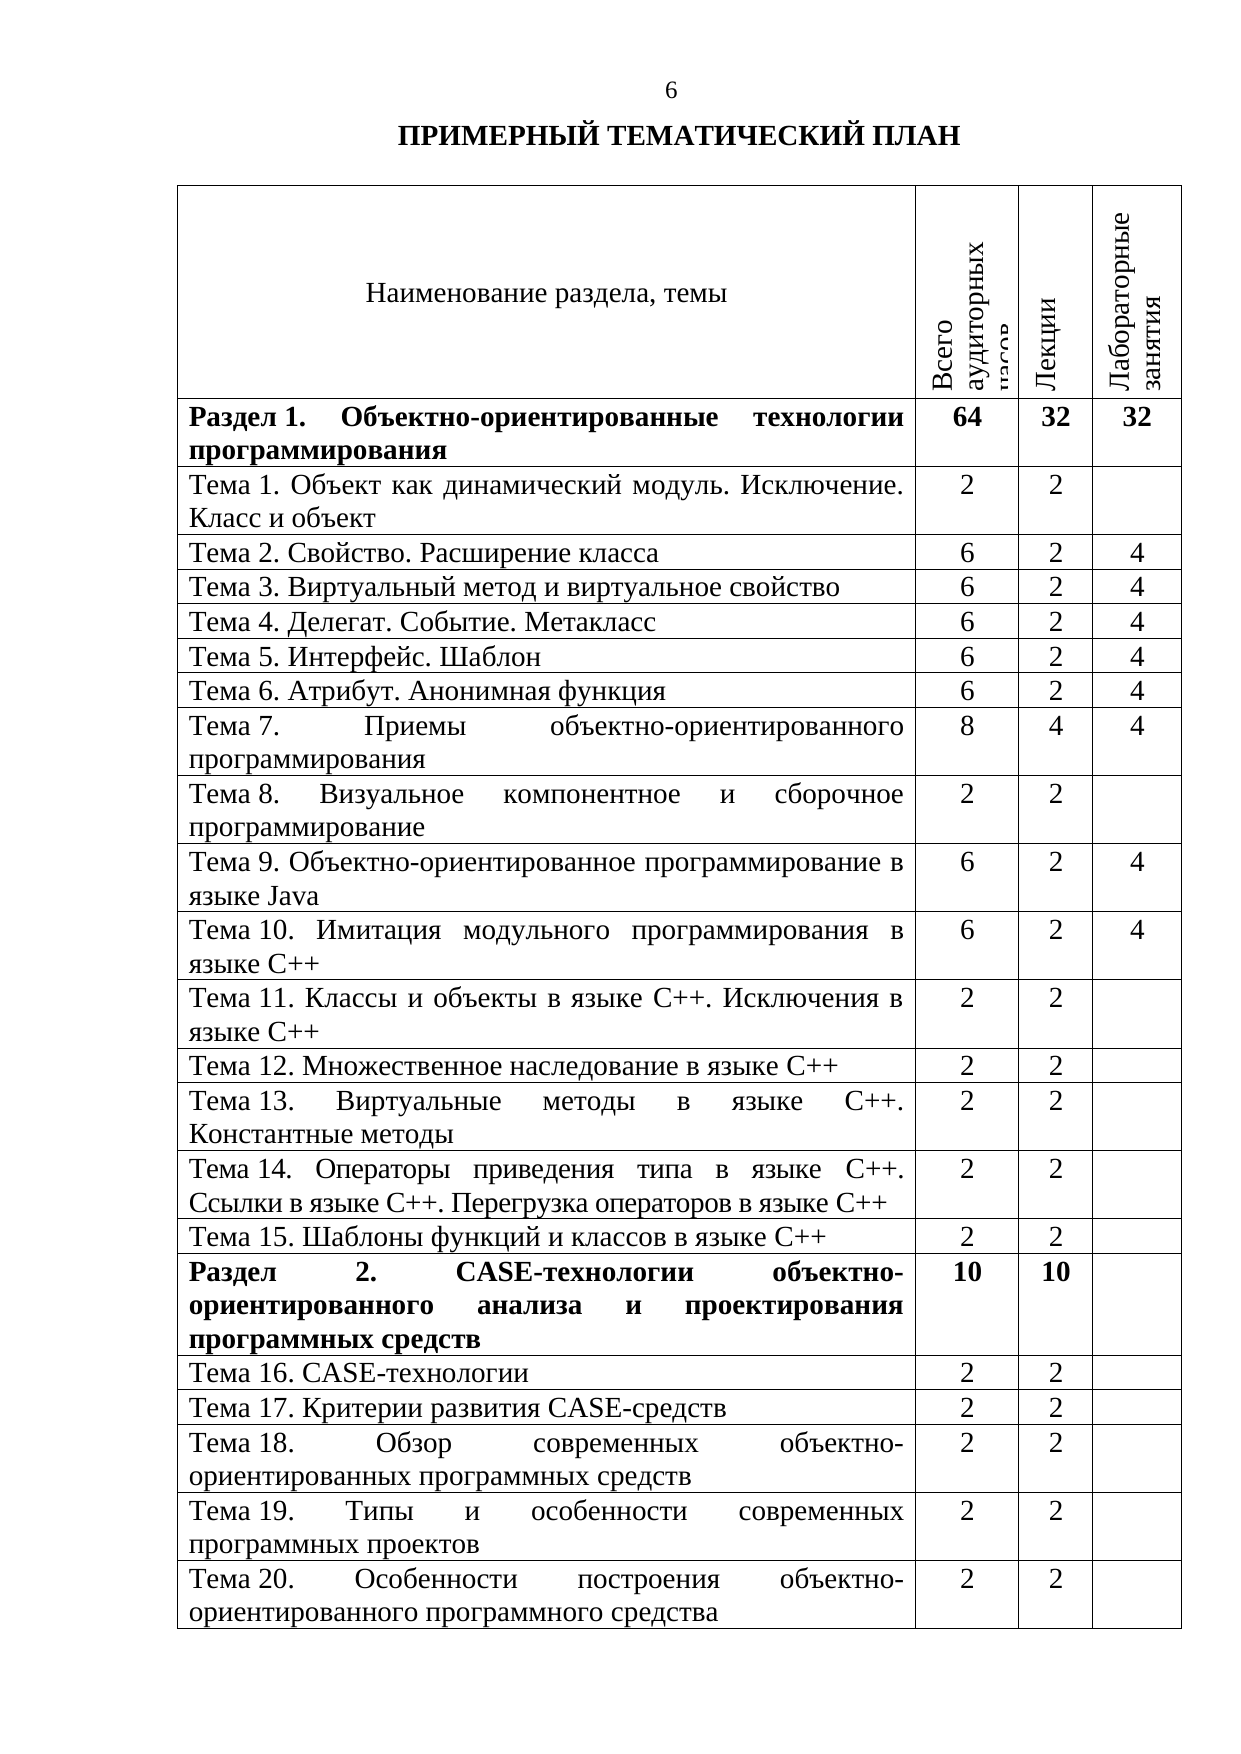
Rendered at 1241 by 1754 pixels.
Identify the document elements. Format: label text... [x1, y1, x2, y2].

table_cell [1093, 1390, 1181, 1424]
table_cell 2 [916, 1493, 1018, 1560]
table_cell Тема 19. Типы и особенности современных программных проектов [178, 1493, 915, 1560]
table_cell [1093, 1356, 1181, 1389]
table_cell Тема 3. Виртуальный метод и виртуальное свойство [178, 570, 915, 603]
table_cell 4 [1093, 844, 1181, 911]
table_cell 2 [1019, 1151, 1092, 1218]
table_cell 2 [1019, 639, 1092, 672]
table_cell 8 [916, 708, 1018, 775]
table_cell [1093, 1493, 1181, 1560]
table_cell 2 [916, 1425, 1018, 1492]
table_cell Тема 7. Приемы объектно-ориентированного программирования [178, 708, 915, 775]
table_cell 10 [1019, 1254, 1092, 1354]
table_cell 32 [1019, 399, 1092, 466]
table_cell 6 [916, 844, 1018, 911]
table_cell 2 [1019, 1049, 1092, 1082]
table_cell 2 [1019, 570, 1092, 603]
table_cell 2 [1019, 1356, 1092, 1389]
table_cell 64 [916, 399, 1018, 466]
table_cell 2 [916, 1219, 1018, 1253]
table_cell 6 [916, 570, 1018, 603]
table_cell 32 [1093, 399, 1181, 466]
table_header Наименование раздела, темы [178, 186, 915, 398]
table_cell 4 [1093, 535, 1181, 568]
table_cell [1093, 1254, 1181, 1354]
table_cell 2 [1019, 1561, 1092, 1628]
table_cell Тема 14. Операторы приведения типа в языке C++. Ссылки в языке C++. Перегрузка операторов в языке C++ [178, 1151, 915, 1218]
table_cell 2 [1019, 1390, 1092, 1424]
table_cell Тема 16. CASE-технологии [178, 1356, 915, 1389]
table_cell 6 [916, 673, 1018, 707]
table_cell Раздел 2. CASE-технологии объектно-ориентированного анализа и проектирования программных средств [178, 1254, 915, 1354]
table_cell 2 [1019, 844, 1092, 911]
table_cell Тема 18. Обзор современных объектно-ориентированных программных средств [178, 1425, 915, 1492]
table_cell 2 [1019, 604, 1092, 638]
table_cell Тема 1. Объект как динамический модуль. Исключение. Класс и объект [178, 467, 915, 534]
table_cell Раздел 1. Объектно-ориентированные технологии программирования [178, 399, 915, 466]
table_cell 10 [916, 1254, 1018, 1354]
table_cell [1093, 467, 1181, 534]
table_cell [1093, 776, 1181, 843]
table_cell Тема 6. Атрибут. Анонимная функция [178, 673, 915, 707]
table_cell 2 [916, 980, 1018, 1047]
table_cell Тема 12. Множественное наследование в языке C++ [178, 1049, 915, 1082]
table_cell 2 [916, 1390, 1018, 1424]
table_cell Тема 4. Делегат. Событие. Метакласс [178, 604, 915, 638]
table_cell [1093, 1151, 1181, 1218]
table_cell Тема 5. Интерфейс. Шаблон [178, 639, 915, 672]
table_cell 4 [1093, 604, 1181, 638]
table_cell 4 [1093, 912, 1181, 979]
table_header Лабораторные занятия [1093, 186, 1181, 398]
table_cell 2 [1019, 535, 1092, 568]
table_cell 2 [916, 1083, 1018, 1150]
table_cell [1093, 1425, 1181, 1492]
table_cell 6 [916, 535, 1018, 568]
table_cell Тема 15. Шаблоны функций и классов в языке C++ [178, 1219, 915, 1253]
table_cell 2 [1019, 776, 1092, 843]
table_cell 4 [1019, 708, 1092, 775]
table_cell 4 [1093, 570, 1181, 603]
table_cell Тема 17. Критерии развития CASE-средств [178, 1390, 915, 1424]
table_cell Тема 8. Визуальное компонентное и сборочное программирование [178, 776, 915, 843]
table_cell 2 [1019, 1425, 1092, 1492]
table_cell Тема 20. Особенности построения объектно-ориентированного программного средства [178, 1561, 915, 1628]
table_cell 2 [1019, 1219, 1092, 1253]
table_cell [1093, 1561, 1181, 1628]
table_cell 4 [1093, 673, 1181, 707]
table_cell 2 [1019, 1493, 1092, 1560]
table_cell Тема 11. Классы и объекты в языке C++. Исключения в языке C++ [178, 980, 915, 1047]
table_cell Тема 2. Свойство. Расширение класса [178, 535, 915, 568]
table_cell 2 [916, 1151, 1018, 1218]
table_cell 4 [1093, 708, 1181, 775]
table_cell [1093, 980, 1181, 1047]
table_cell [1093, 1049, 1181, 1082]
table_cell 2 [916, 776, 1018, 843]
table_cell [1093, 1219, 1181, 1253]
table_cell 2 [916, 1561, 1018, 1628]
table_cell 6 [916, 604, 1018, 638]
table_cell 2 [916, 1049, 1018, 1082]
table_cell [1093, 1083, 1181, 1150]
table_cell 6 [916, 912, 1018, 979]
table_cell 2 [916, 467, 1018, 534]
table_header Лекции [1019, 186, 1092, 398]
table_cell 2 [1019, 1083, 1092, 1150]
table_cell 6 [916, 639, 1018, 672]
table_cell 2 [1019, 673, 1092, 707]
table_cell 4 [1093, 639, 1181, 672]
table_cell 2 [1019, 467, 1092, 534]
table_cell Тема 9. Объектно-ориентированное программирование в языке Java [178, 844, 915, 911]
table_cell 2 [1019, 980, 1092, 1047]
table_cell Тема 13. Виртуальные методы в языке C++. Константные методы [178, 1083, 915, 1150]
text ПРИМЕРНЫЙ ТЕМАТИЧЕСКИЙ ПЛАН [177, 118, 1181, 152]
table_cell 2 [916, 1356, 1018, 1389]
table_cell Тема 10. Имитация модульного программирования в языке C++ [178, 912, 915, 979]
table_cell 2 [1019, 912, 1092, 979]
table_header Всего аудиторных часов [916, 186, 1018, 398]
